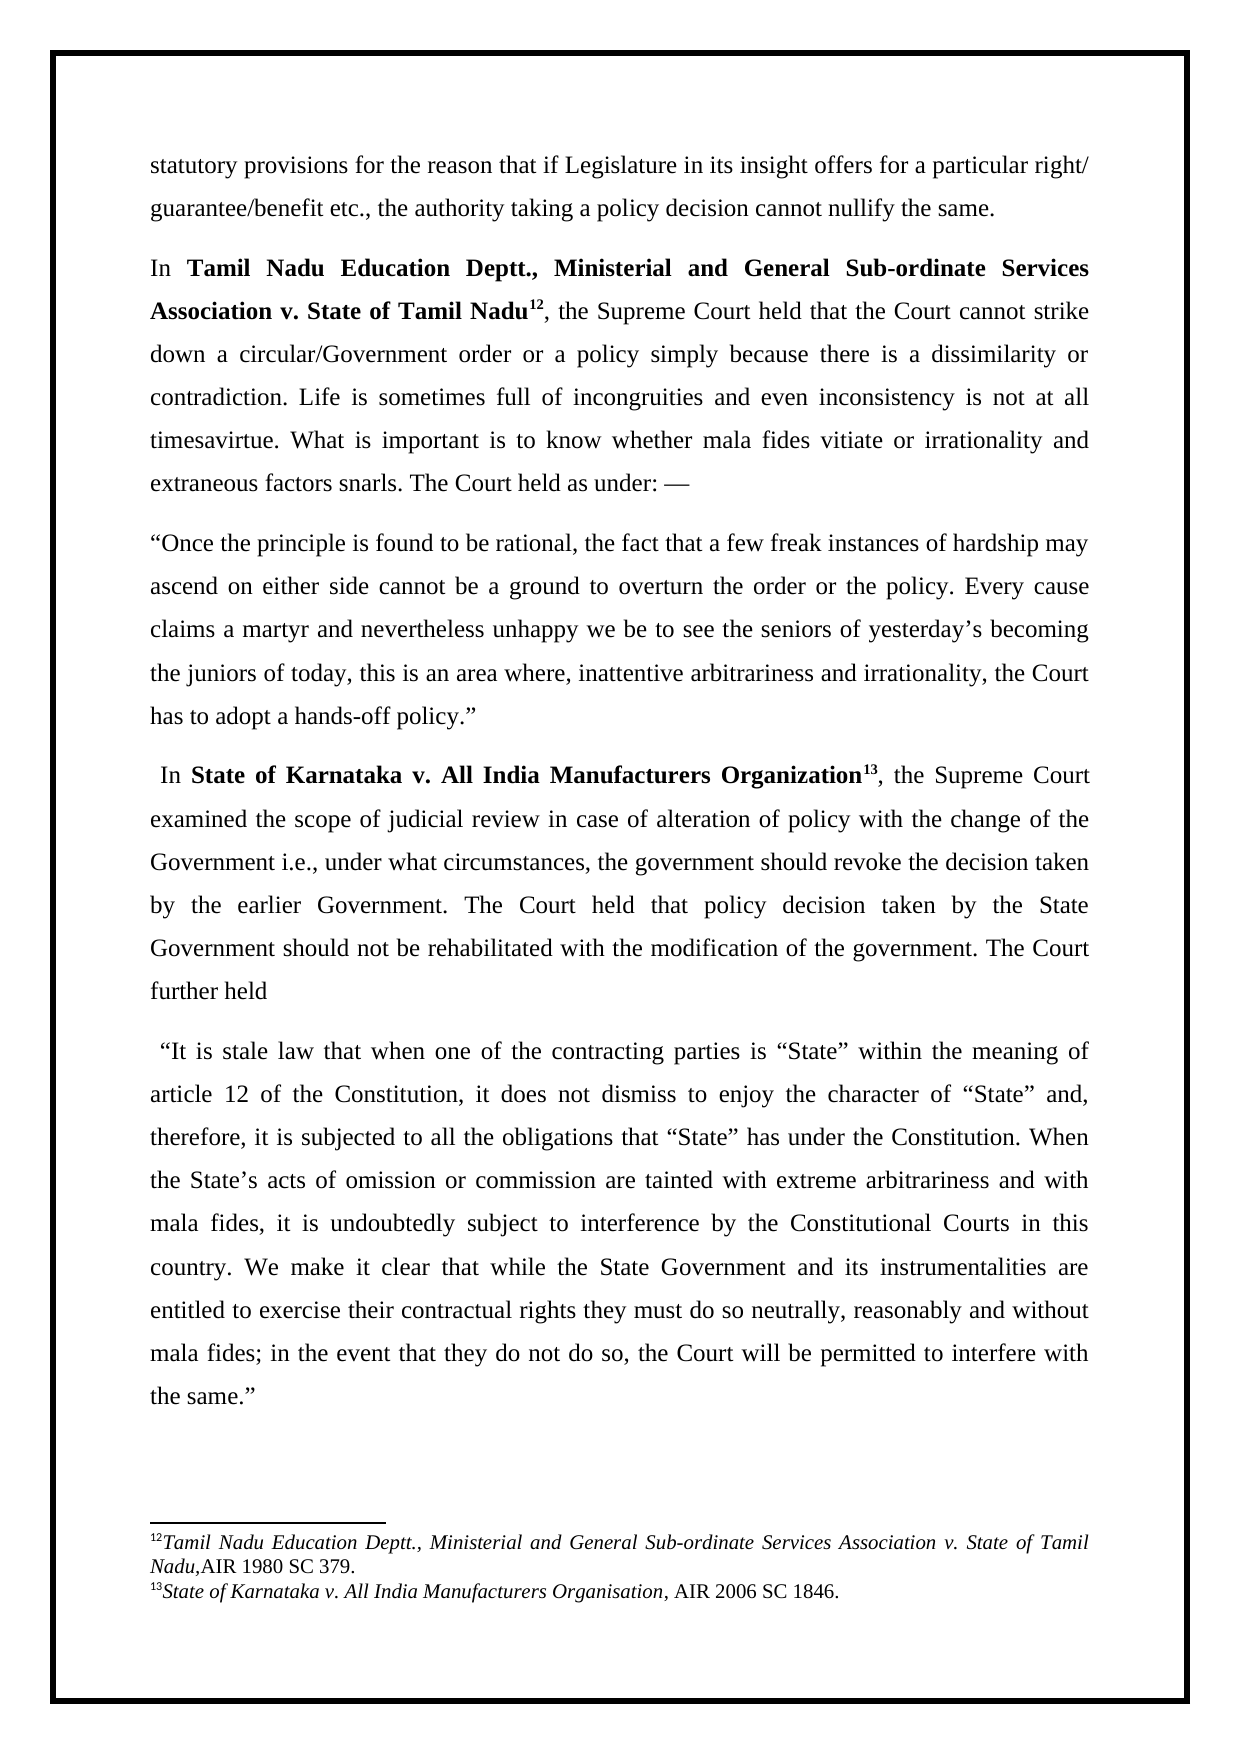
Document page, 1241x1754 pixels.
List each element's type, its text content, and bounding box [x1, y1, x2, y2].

text “Once the principle is found to be rational, the fact that a few freak instances of hardship may ascend on either side cannot be a ground to overturn the order or the policy. Every cause claims a martyr and nevertheless unhappy we be to see the seniors of yesterday’s becoming the juniors of today, this is an area where, inattentive arbitrariness and irrationality, the Court has to adopt a hands-off policy.” [150, 528, 1090, 729]
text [150, 150, 1090, 222]
text In State of Karnataka v. All India Manufacturers Organization, the Supreme Court examined the scope of judicial review in case of alteration of policy with the change of the Government i.e., under what circumstances, the government should revoke the decision taken by the earlier Government. The Court held that policy decision taken by the State Government should not be rehabilitated with the modification of the government. The Court further held [150, 761, 1090, 1005]
text In Tamil Nadu Education Deptt., Ministerial and General Sub-ordinate Services Association v. State of Tamil Nadu, the Supreme Court held that the Court cannot strike down a circular/Government order or a policy simply because there is a dissimilarity or contradiction. Life is sometimes full of incongruities and even inconsistency is not at all timesavirtue. What is important is to know whether mala fides vitiate or irrationality and extraneous factors snarls. The Court held as under: — [150, 253, 1090, 497]
text “It is stale law that when one of the contracting parties is “State” within the meaning of article 12 of the Constitution, it does not dismiss to enjoy the character of “State” and, therefore, it is subjected to all the obligations that “State” has under the Constitution. When the State’s acts of omission or commission are tainted with extreme arbitrariness and with mala fides, it is undoubtedly subject to interference by the Constitutional Courts in this country. We make it clear that while the State Government and its instrumentalities are entitled to exercise their contractual rights they must do so neutrally, reasonably and without mala fides; in the event that they do not do so, the Court will be permitted to interfere with the same.” [150, 1036, 1090, 1410]
